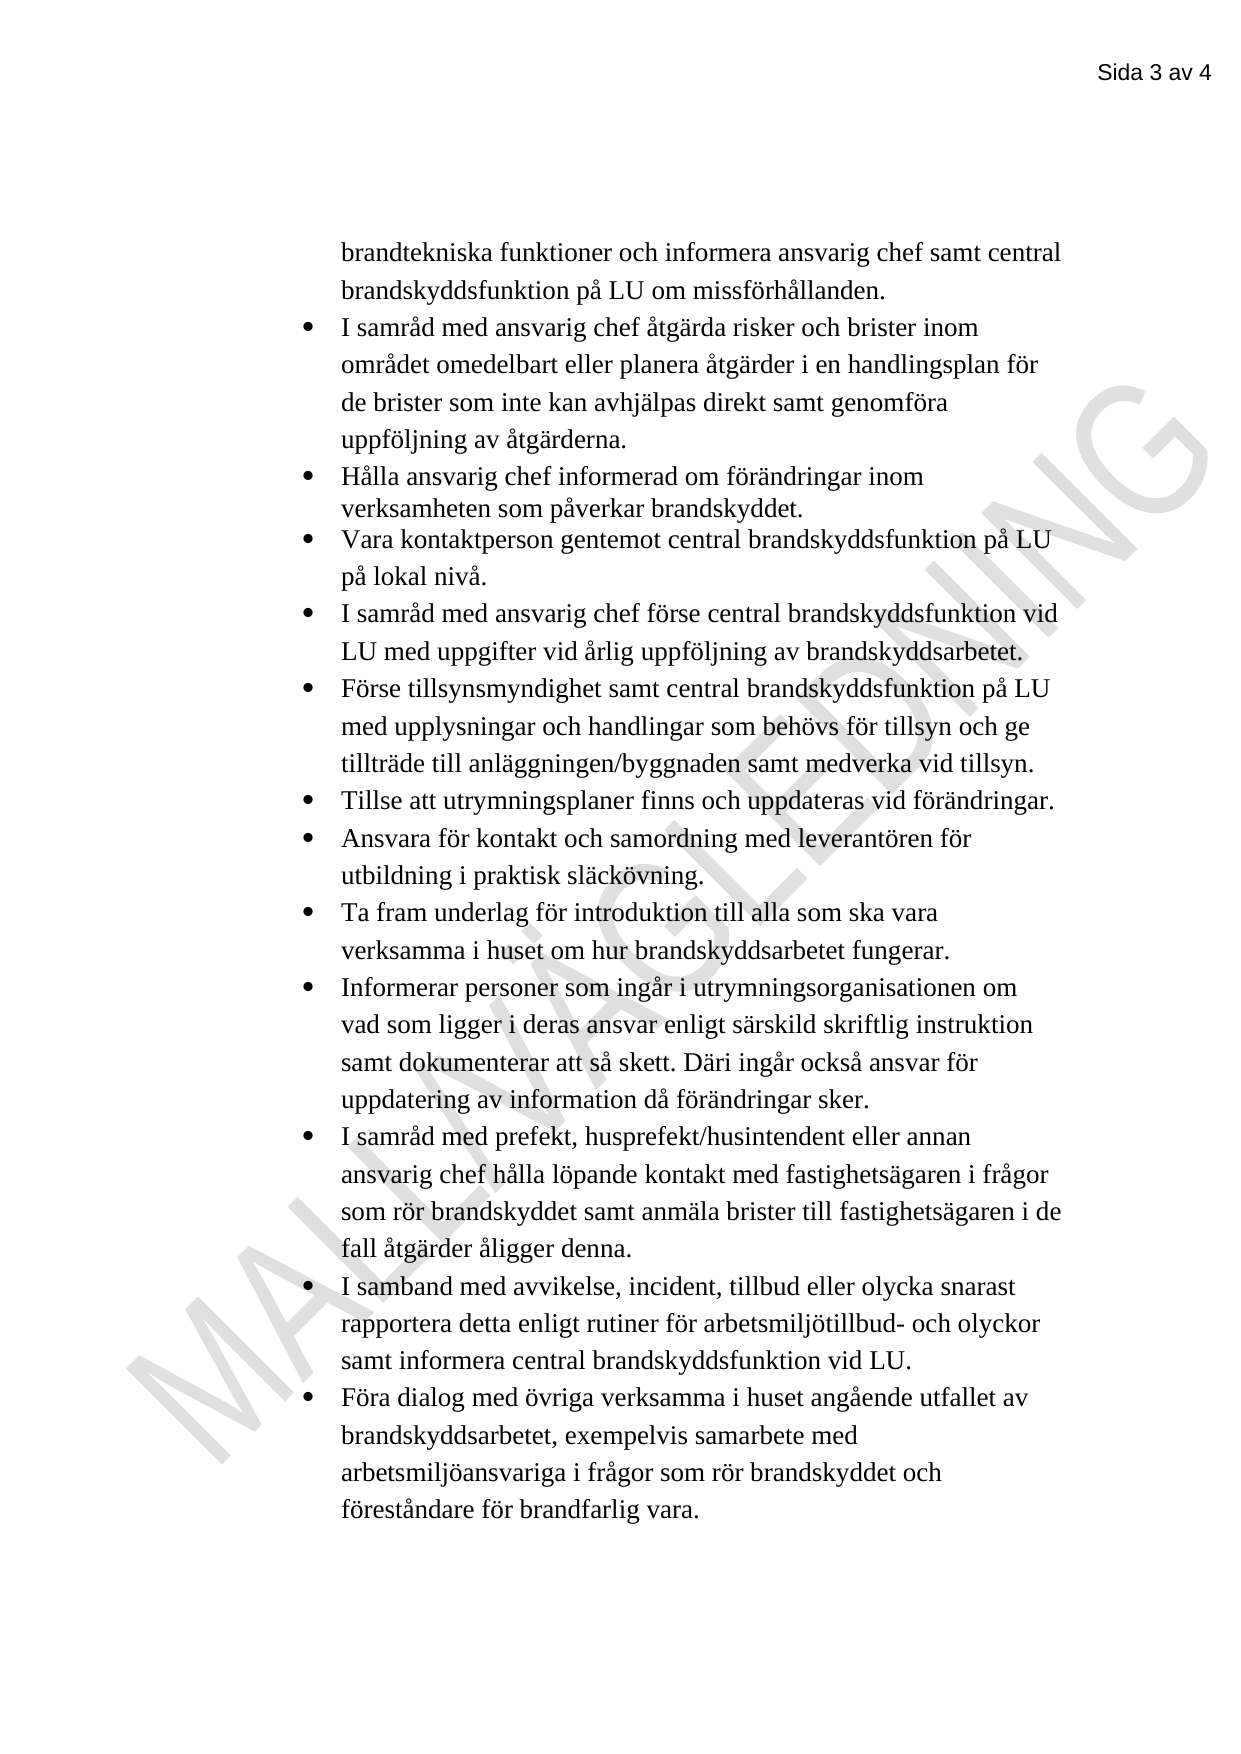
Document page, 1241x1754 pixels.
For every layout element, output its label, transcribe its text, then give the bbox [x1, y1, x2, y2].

list Ta fram underlag för introduktion till alla som ska vara verksamma i huset om hur brandskyddsarbetet fungerar. [303, 896, 1063, 965]
list Informerar personer som ingår i utrymningsorganisationen om vad som ligger i deras ansvar enligt särskild skriftlig instruktion samt dokumenterar att så skett. Däri ingår också ansvar för uppdatering av information då förändringar sker. [303, 971, 1063, 1114]
list Vara kontaktperson gentemot central brandskyddsfunktion på LU på lokal nivå. [303, 523, 1063, 591]
list Förse tillsynsmyndighet samt central brandskyddsfunktion på LU med upplysningar och handlingar som behövs för tillsyn och ge tillträde till anläggningen/byggnaden samt medverka vid tillsyn. [303, 672, 1063, 778]
list Hålla ansvarig chef informerad om förändringar inom verksamheten som påverkar brandskyddet. [303, 460, 1063, 523]
list I samband med avvikelse, incident, tillbud eller olycka snarast rapportera detta enligt rutiner för arbetsmiljötillbud- och olyckor samt informera central brandskyddsfunktion vid LU. [303, 1269, 1063, 1375]
list I samråd med prefekt, husprefekt/husintendent eller annan ansvarig chef hålla löpande kontakt med fastighetsägaren i frågor som rör brandskyddet samt anmäla brister till fastighetsägaren i de fall åtgärder åligger denna. [303, 1120, 1063, 1263]
list Ansvara för kontakt och samordning med leverantören för utbildning i praktisk släckövning. [303, 822, 1063, 890]
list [303, 237, 1063, 305]
list Föra dialog med övriga verksamma i huset angående utfallet av brandskyddsarbetet, exempelvis samarbete med arbetsmiljöansvariga i frågor som rör brandskyddet och föreståndare för brandfarlig vara. [303, 1382, 1063, 1525]
list Tillse att utrymningsplaner finns och uppdateras vid förändringar. [303, 784, 1063, 815]
list I samråd med ansvarig chef förse central brandskyddsfunktion vid LU med uppgifter vid årlig uppföljning av brandskyddsarbetet. [303, 597, 1063, 666]
list I samråd med ansvarig chef åtgärda risker och brister inom området omedelbart eller planera åtgärder i en handlingsplan för de brister som inte kan avhjälpas direkt samt genomföra uppföljning av åtgärderna. [303, 311, 1063, 454]
